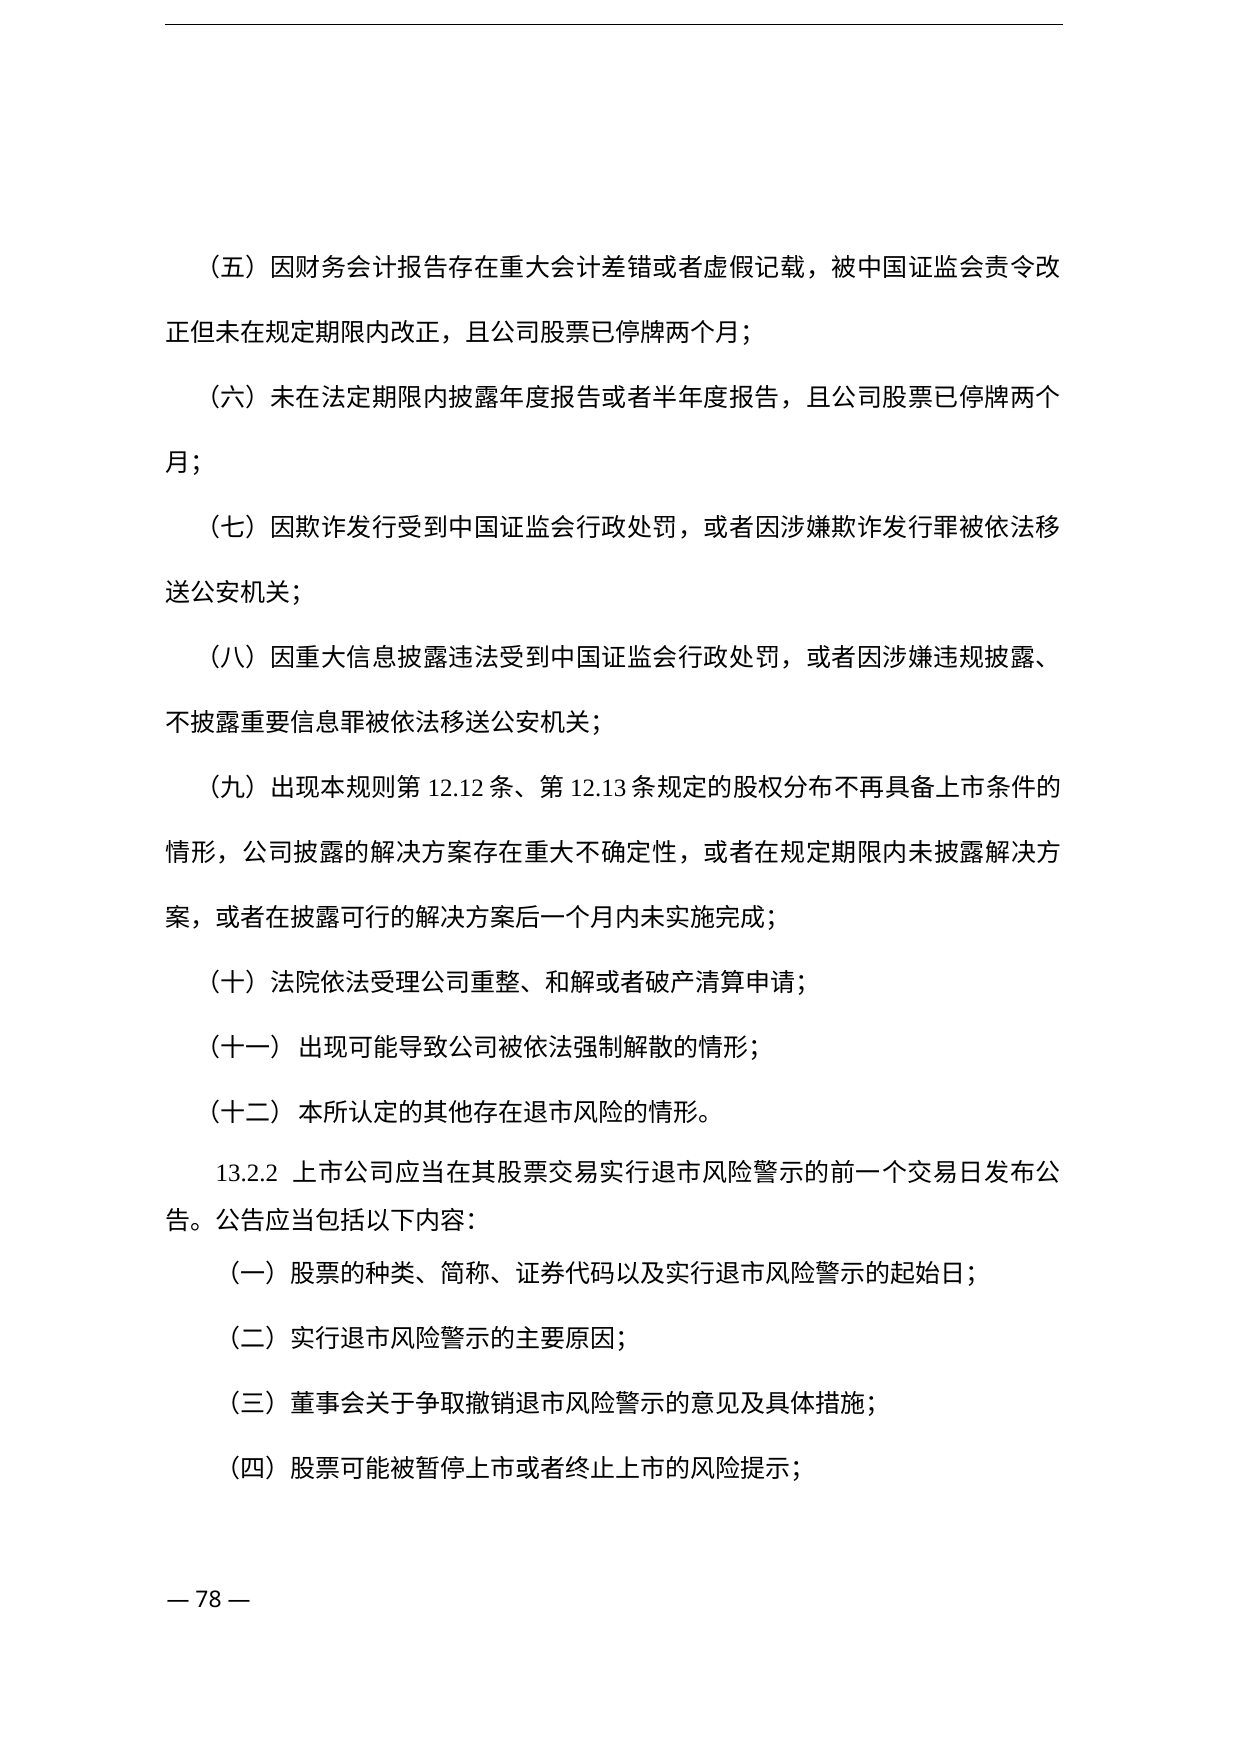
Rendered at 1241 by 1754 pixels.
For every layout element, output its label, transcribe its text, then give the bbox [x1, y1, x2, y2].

text （二）实行退市风险警示的主要原因； [165, 1304, 1063, 1369]
list 因重大信息披露违法受到中国证监会行政处罚，或者因涉嫌违规披露、不披露重要信息罪被依法移送公安机关； [165, 623, 1063, 753]
text （一）股票的种类、简称、证券代码以及实行退市风险警示的起始日； [165, 1239, 1063, 1304]
text （四）股票可能被暂停上市或者终止上市的风险提示； [165, 1434, 1063, 1499]
list 因欺诈发行受到中国证监会行政处罚，或者因涉嫌欺诈发行罪被依法移送公安机关； [165, 493, 1063, 623]
list 本所认定的其他存在退市风险的情形。 [165, 1078, 1063, 1143]
text （三）董事会关于争取撤销退市风险警示的意见及具体措施； [165, 1369, 1063, 1434]
list 因财务会计报告存在重大会计差错或者虚假记载，被中国证监会责令改正但未在规定期限内改正，且公司股票已停牌两个月； [165, 233, 1063, 363]
text 13.2.2 上市公司应当在其股票交易实行退市风险警示的前一个交易日发布公告。公告应当包括以下内容： [165, 1143, 1063, 1239]
list 法院依法受理公司重整、和解或者破产清算申请； [165, 948, 1063, 1013]
list 出现可能导致公司被依法强制解散的情形； [165, 1013, 1063, 1078]
list 未在法定期限内披露年度报告或者半年度报告，且公司股票已停牌两个月； [165, 363, 1063, 493]
list 出现本规则第12.12条、第12.13条规定的股权分布不再具备上市条件的情形，公司披露的解决方案存在重大不确定性，或者在规定期限内未披露解决方案，或者在披露可行的解决方案后一个月内未实施完成； [165, 753, 1063, 948]
